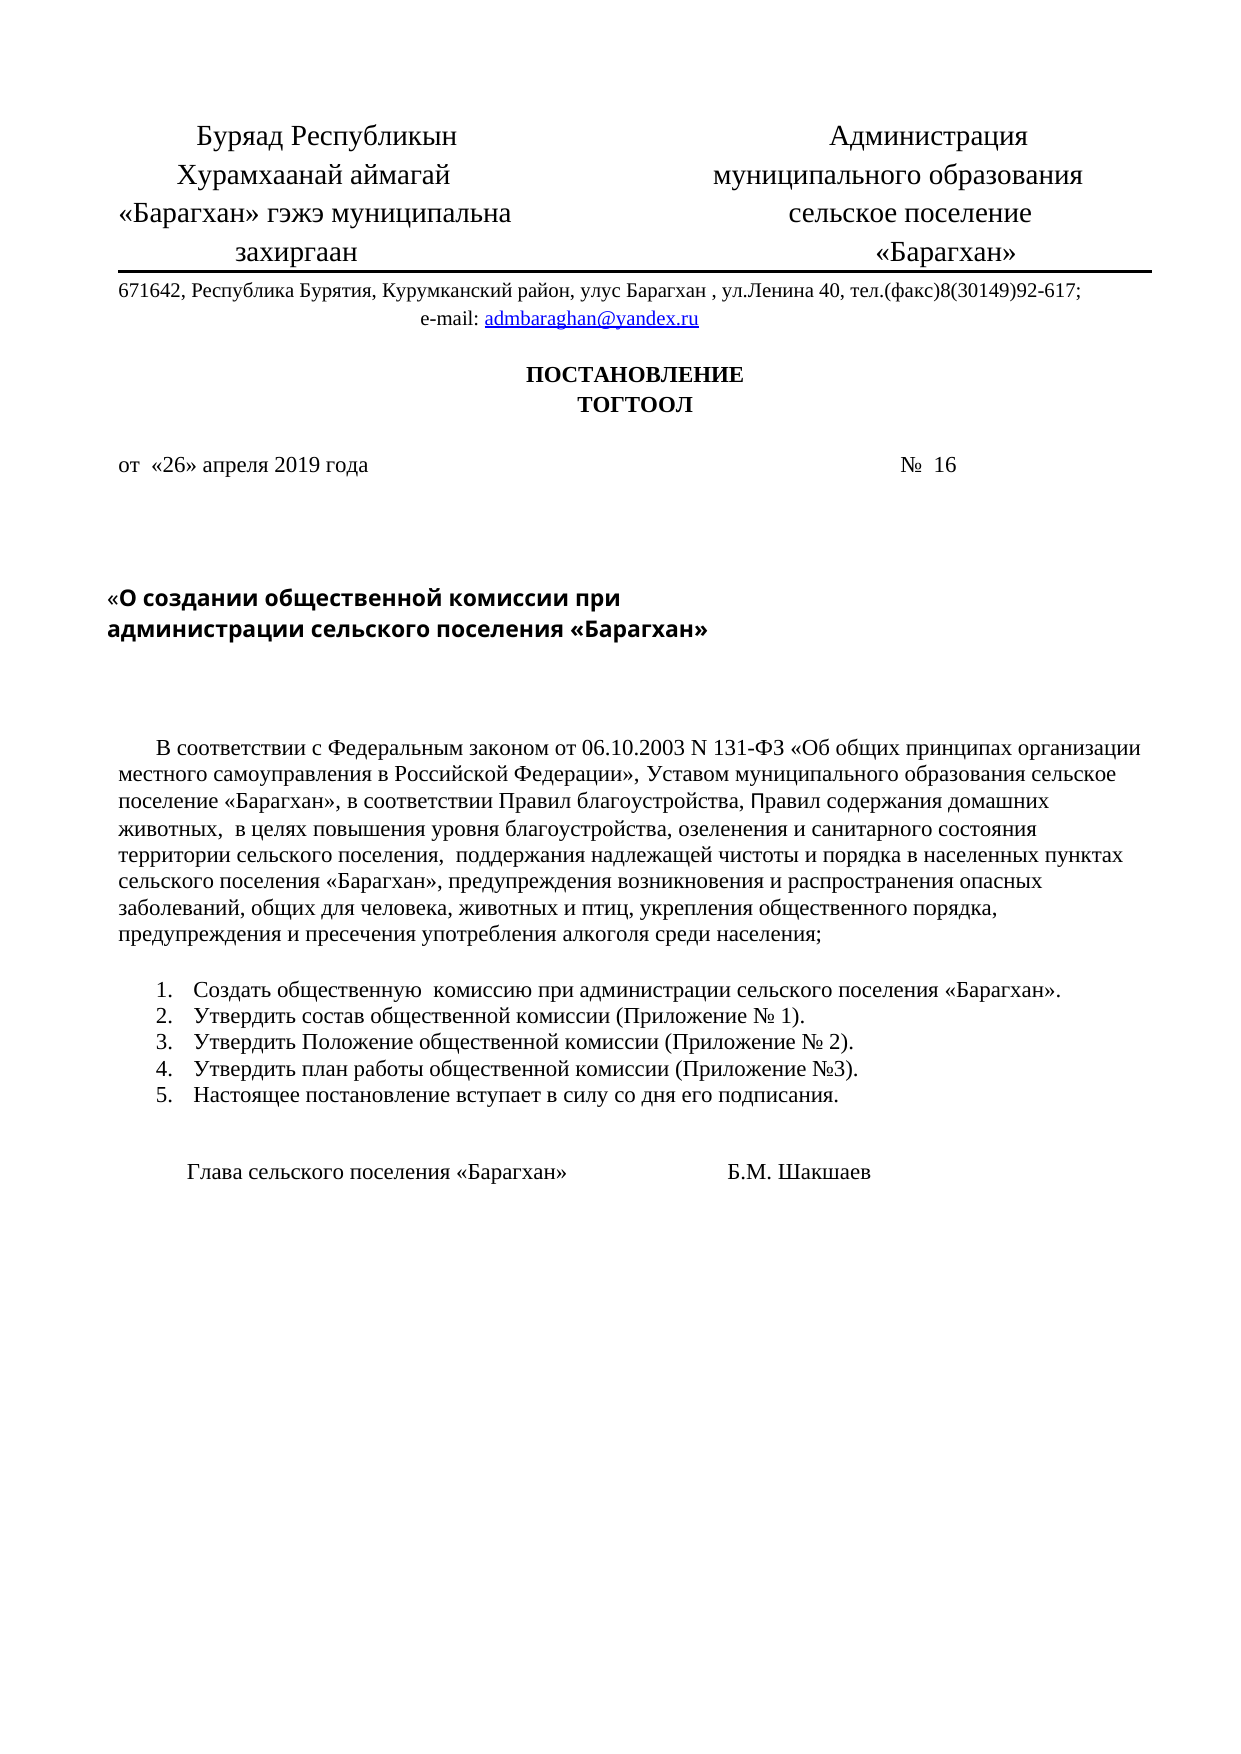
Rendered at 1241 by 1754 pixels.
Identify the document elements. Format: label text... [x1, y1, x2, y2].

text от «26» апреля 2019 года № 16 [118, 451, 1152, 478]
text захиргаан «Барагхан» [118, 234, 1152, 270]
list Утвердить состав общественной комиссии (Приложение № 1). [156, 1002, 1152, 1028]
text ТОГТООЛ [118, 391, 1152, 417]
list Настоящее постановление вступает в силу со дня его подписания. [156, 1081, 1152, 1107]
list Создать общественную комиссию при администрации сельского поселения «Барагхан». [156, 976, 1152, 1002]
list Утвердить Положение общественной комиссии (Приложение № 2). [156, 1028, 1152, 1055]
text 671642, Республика Бурятия, Курумканский район, улус Барагхан , ул.Ленина 40, тел.(факс)8(30149)92-617; [118, 278, 1152, 302]
text e-mail: admbaraghan@yandex.ru [118, 305, 1152, 329]
text Хурамхаанай аймагай муниципального образования [118, 157, 1152, 191]
text ПОСТАНОВЛЕНИЕ [118, 361, 1152, 387]
text В соответствии с Федеральным законом от 06.10.2003 N 131-ФЗ «Об общих принципах организации местного самоуправления в Российской Федерации», Уставом муниципального образования сельское поселение «Барагхан», в соответствии Правил благоустройства, Правил содержания домашних животных, в целях повышения уровня благоустройства, озеленения и санитарного состояния территории сельского поселения, поддержания надлежащей чистоты и порядка в населенных пунктах сельского поселения «Барагхан», предупреждения возникновения и распространения опасных заболеваний, общих для человека, животных и птиц, укрепления общественного порядка, предупреждения и пресечения употребления алкоголя среди населения; [118, 734, 1152, 946]
table_header «О создании общественной комиссии при администрации сельского поселения «Барагхан» [107, 553, 771, 644]
text Буряад Республикын Администрация [118, 118, 1152, 152]
text Глава сельского поселения «Барагхан» Б.М. Шакшаев [118, 1158, 1152, 1185]
list Утвердить план работы общественной комиссии (Приложение №3). [156, 1055, 1152, 1081]
text «Барагхан» гэжэ муниципальна сельское поселение [118, 196, 1152, 229]
